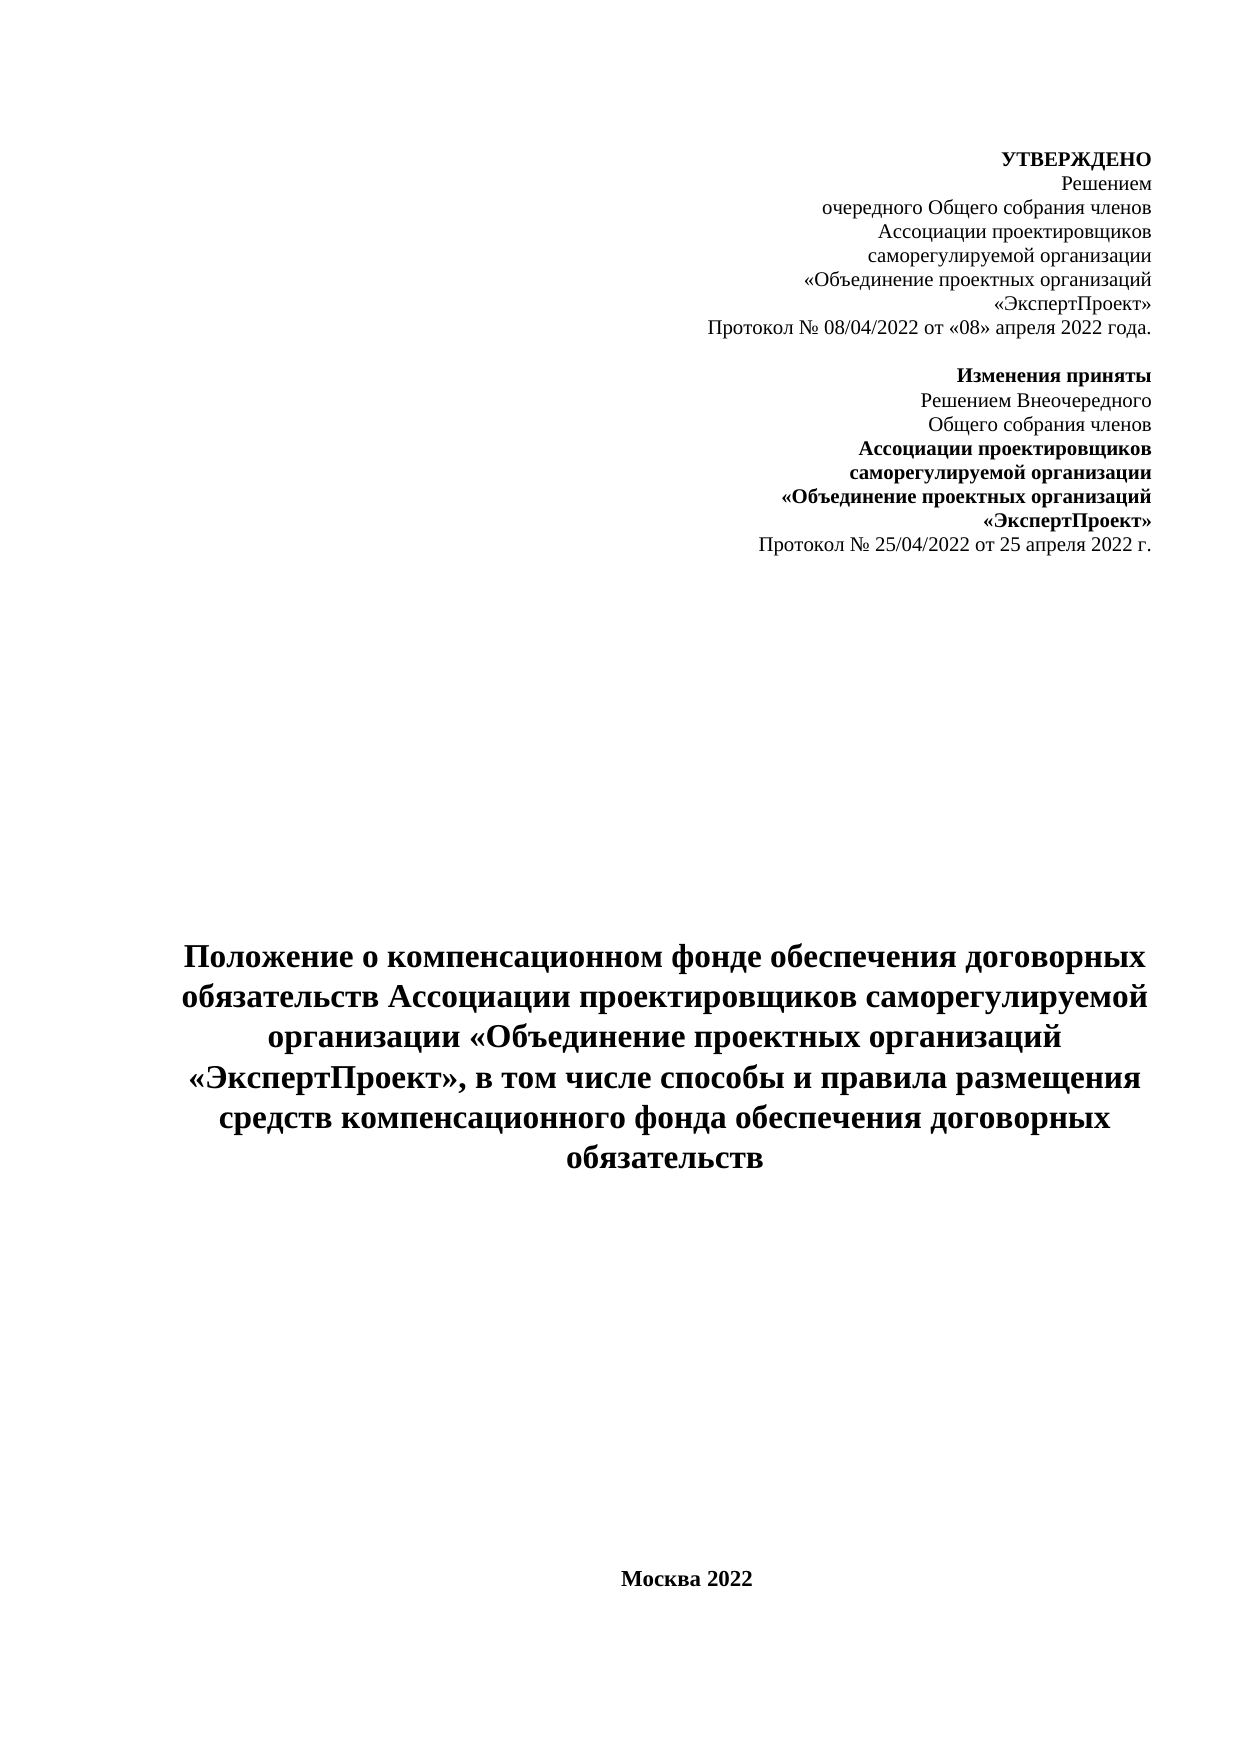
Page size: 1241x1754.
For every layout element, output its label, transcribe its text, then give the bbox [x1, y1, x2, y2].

text «ЭкспертПроект» [177, 291, 1152, 315]
text «ЭкспертПроект» [215, 508, 1152, 532]
text саморегулируемой организации [215, 460, 1152, 484]
text УТВЕРЖДЕНО [177, 147, 1152, 171]
text Положение о компенсационном фонде обеспечения договорных обязательств Ассоциации проектировщиков саморегулируемой организации «Объединение проектных организаций «ЭкспертПроект», в том числе способы и правила размещения средств компенсационного фонда обеспечения договорных обязательств [178, 936, 1152, 1176]
text Ассоциации проектировщиков [215, 436, 1152, 460]
text Протокол № 08/04/2022 от «08» апреля 2022 года. [177, 315, 1152, 339]
text Решением [177, 171, 1152, 195]
text Москва 2022 [177, 1564, 1196, 1591]
text Общего собрания членов [215, 412, 1152, 436]
text «Объединение проектных организаций [215, 484, 1152, 508]
text «Объединение проектных организаций [177, 267, 1152, 291]
text Протокол № 25/04/2022 от 25 апреля 2022 г. [215, 532, 1152, 556]
text саморегулируемой организации [177, 243, 1152, 267]
text Ассоциации проектировщиков [177, 219, 1152, 243]
text очередного Общего собрания членов [177, 195, 1152, 219]
text Изменения приняты [177, 363, 1152, 387]
text Решением Внеочередного [215, 387, 1152, 412]
